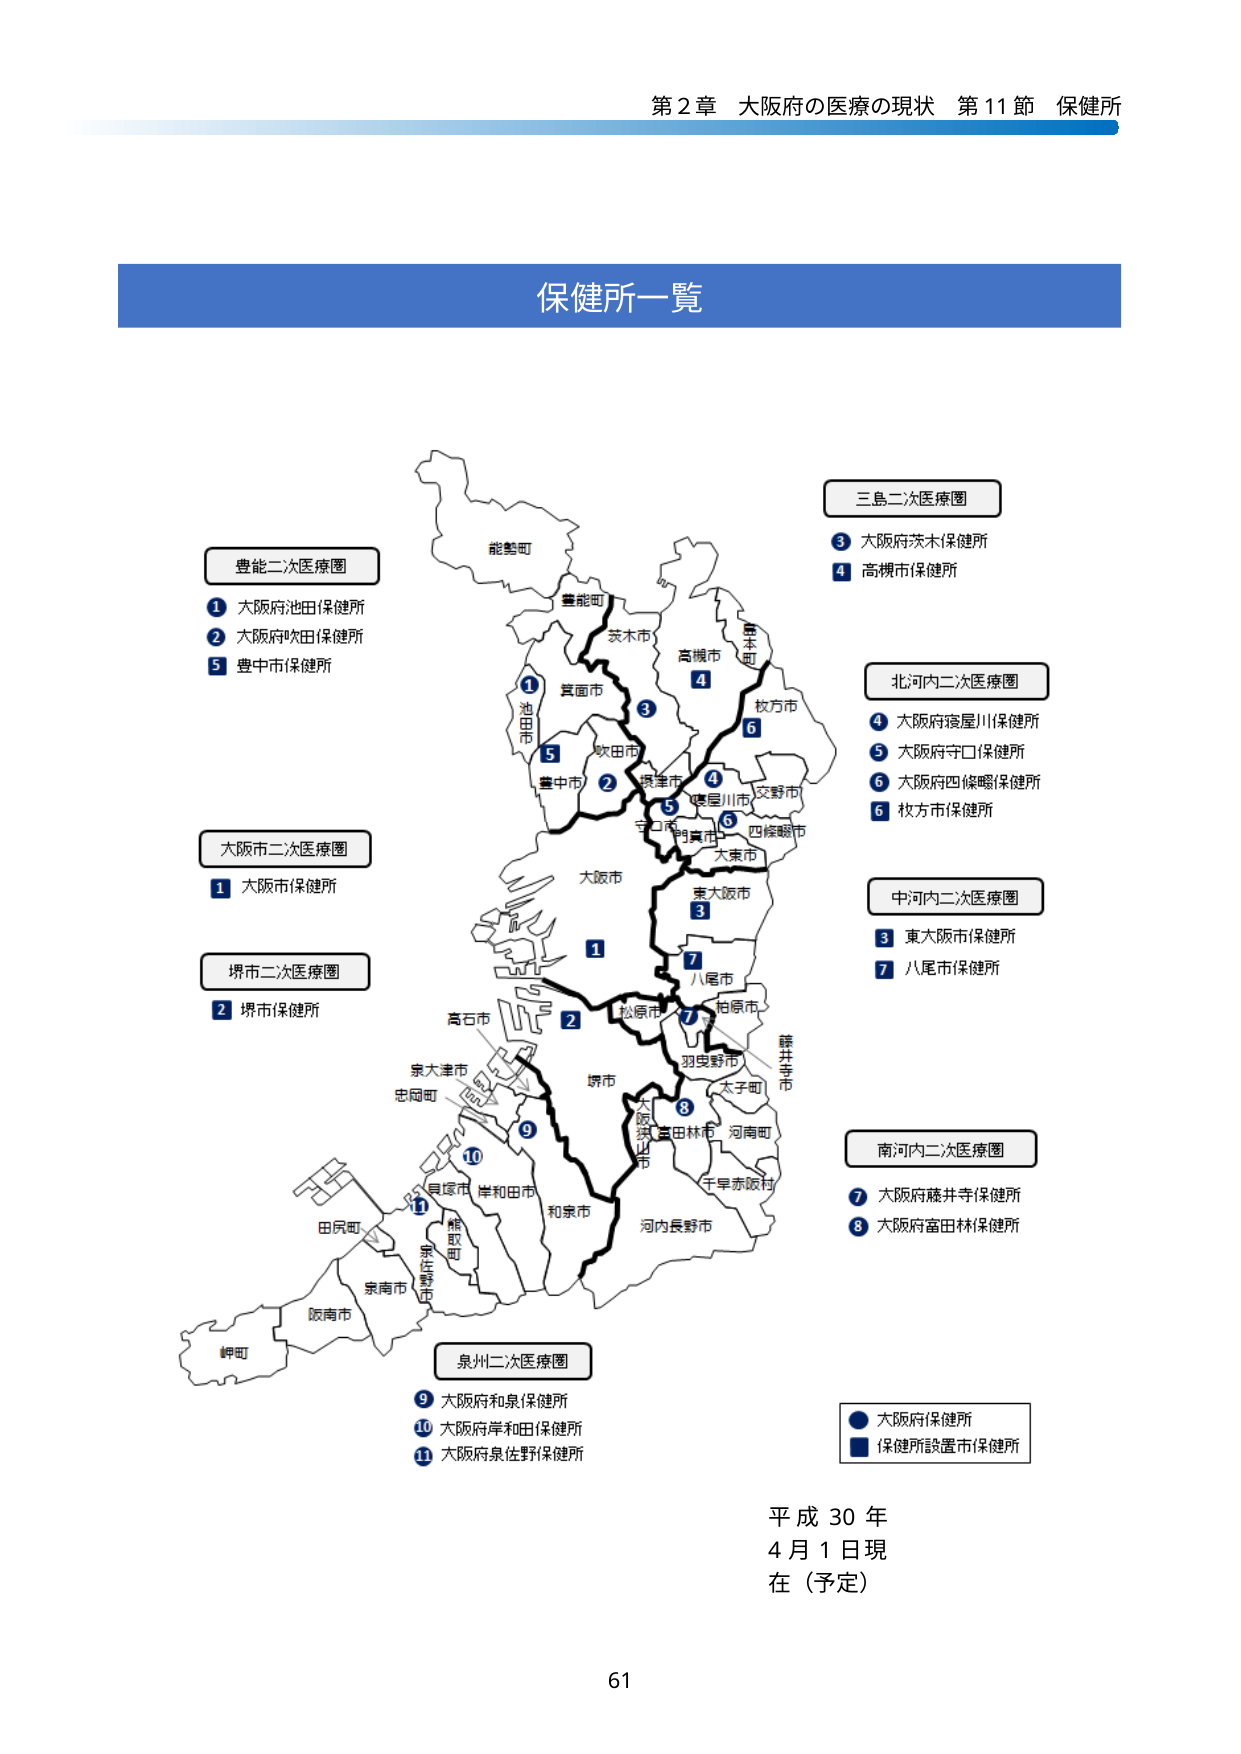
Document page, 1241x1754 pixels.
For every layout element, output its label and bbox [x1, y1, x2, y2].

picture [154, 445, 1076, 1473]
